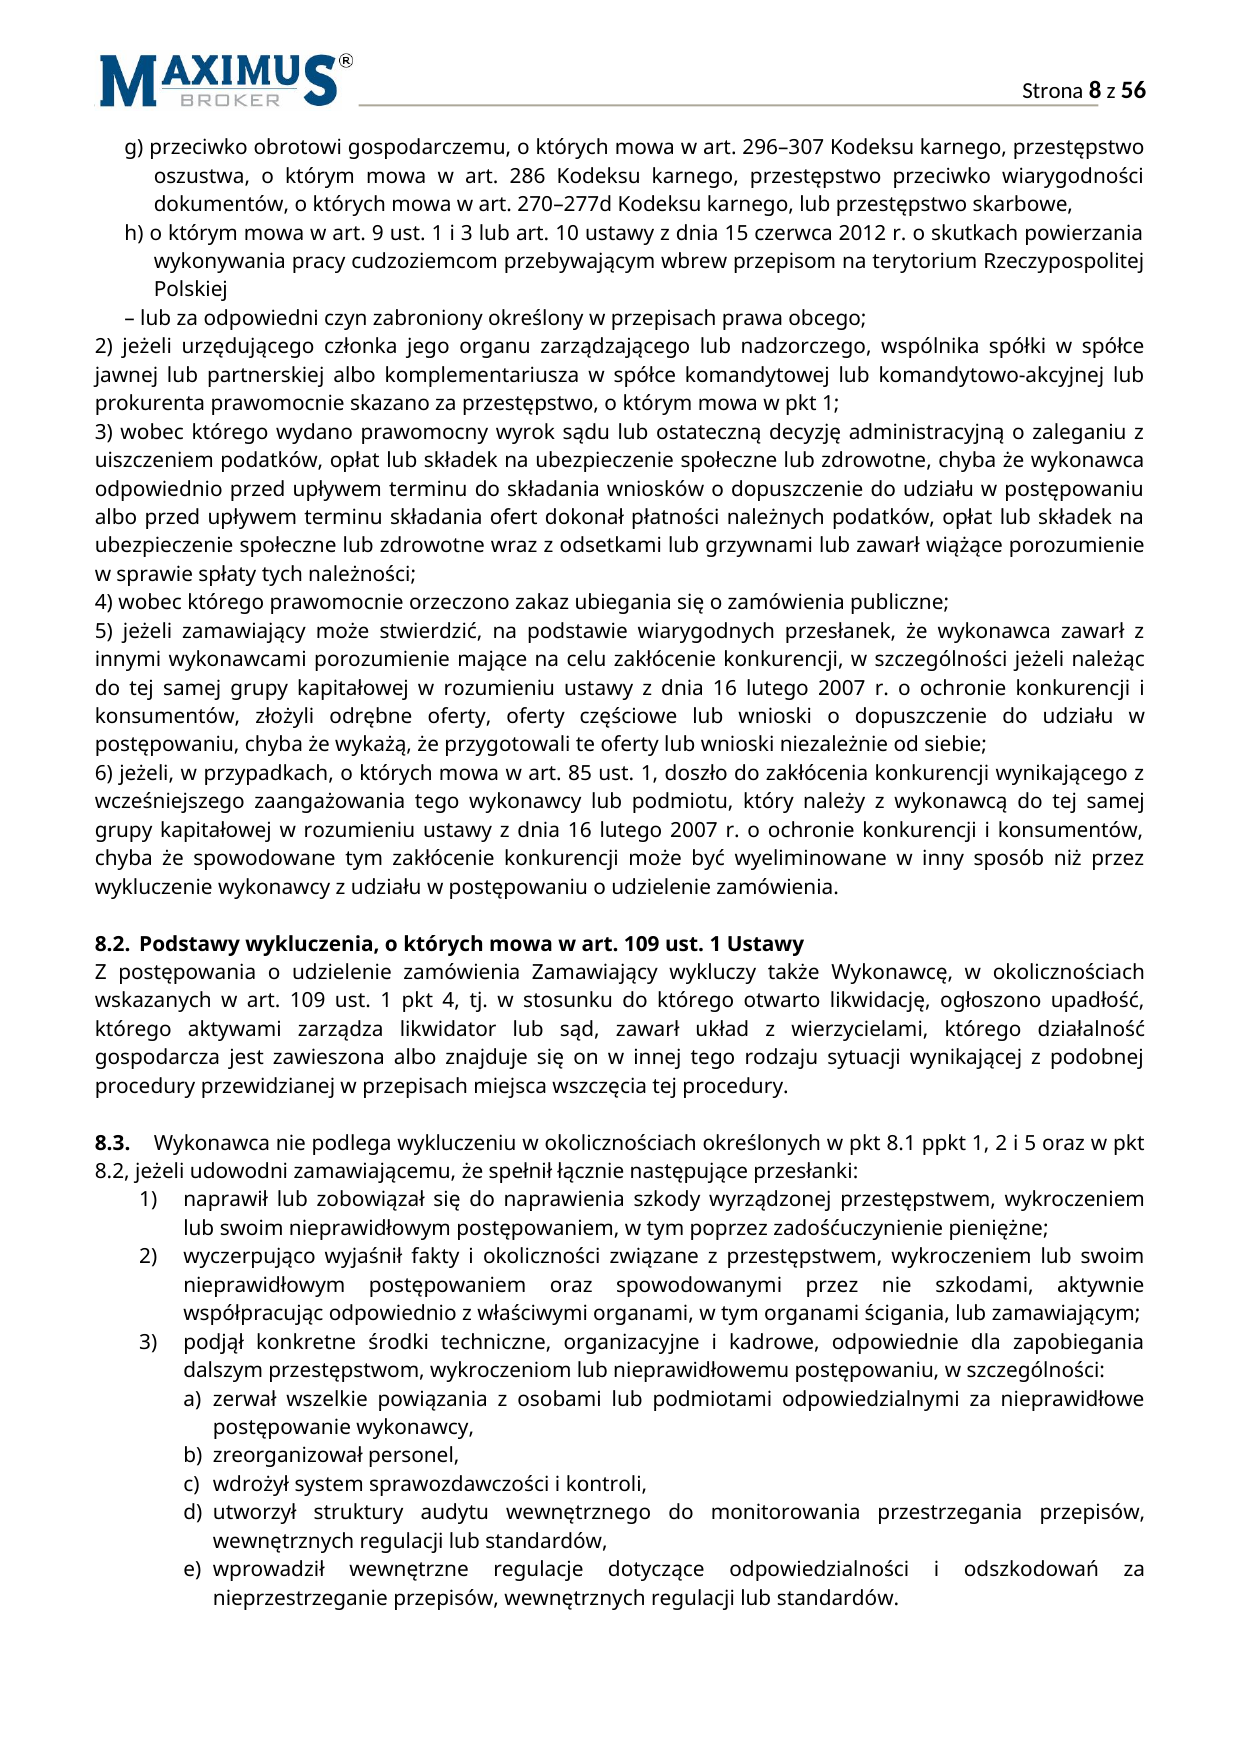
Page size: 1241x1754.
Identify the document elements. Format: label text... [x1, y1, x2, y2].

list wyczerpująco wyjaśnił fakty i okoliczności związane z przestępstwem, wykroczeniem lub swoim nieprawidłowym postępowaniem oraz spowodowanymi przez nie szkodami, aktywnie współpracując odpowiednio z właściwymi organami, w tym organami ścigania, lub zamawiającym; [139, 1241, 1146, 1327]
text 6) jeżeli, w przypadkach, o których mowa w art. 85 ust. 1, doszło do zakłócenia konkurencji wynikającego z wcześniejszego zaangażowania tego wykonawcy lub podmiotu, który należy z wykonawcą do tej samej grupy kapitałowej w rozumieniu ustawy z dnia 16 lutego 2007 r. o ochronie konkurencji i konsumentów, chyba że spowodowane tym zakłócenie konkurencji może być wyeliminowane w inny sposób niż przez wykluczenie wykonawcy z udziału w postępowaniu o udzielenie zamówienia. [94, 758, 1146, 900]
list zreorganizował personel, [183, 1441, 1146, 1469]
list Wykonawca nie podlega wykluczeniu w okolicznościach określonych w pkt 8.1 ppkt 1, 2 i 5 oraz w pkt 8.2, jeżeli udowodni zamawiającemu, że spełnił łącznie następujące przesłanki: [94, 1128, 1146, 1184]
text – lub za odpowiedni czyn zabroniony określony w przepisach prawa obcego; [94, 303, 1146, 331]
list zerwał wszelkie powiązania z osobami lub podmiotami odpowiedzialnymi za nieprawidłowe postępowanie wykonawcy, [183, 1384, 1146, 1441]
text g) przeciwko obrotowi gospodarczemu, o których mowa w art. 296–307 Kodeksu karnego, przestępstwo oszustwa, o którym mowa w art. 286 Kodeksu karnego, przestępstwo przeciwko wiarygodności dokumentów, o których mowa w art. 270–277d Kodeksu karnego, lub przestępstwo skarbowe, [124, 132, 1146, 218]
list utworzył struktury audytu wewnętrznego do monitorowania przestrzegania przepisów, wewnętrznych regulacji lub standardów, [183, 1497, 1146, 1554]
list podjął konkretne środki techniczne, organizacyjne i kadrowe, odpowiednie dla zapobiegania dalszym przestępstwom, wykroczeniom lub nieprawidłowemu postępowaniu, w szczególności: [139, 1327, 1146, 1384]
text 4) wobec którego prawomocnie orzeczono zakaz ubiegania się o zamówienia publiczne; [94, 587, 1146, 616]
list naprawił lub zobowiązał się do naprawienia szkody wyrządzonej przestępstwem, wykroczeniem lub swoim nieprawidłowym postępowaniem, w tym poprzez zadośćuczynienie pieniężne; [139, 1184, 1146, 1241]
text 5) jeżeli zamawiający może stwierdzić, na podstawie wiarygodnych przesłanek, że wykonawca zawarł z innymi wykonawcami porozumienie mające na celu zakłócenie konkurencji, w szczególności jeżeli należąc do tej samej grupy kapitałowej w rozumieniu ustawy z dnia 16 lutego 2007 r. o ochronie konkurencji i konsumentów, złożyli odrębne oferty, oferty częściowe lub wnioski o dopuszczenie do udziału w postępowaniu, chyba że wykażą, że przygotowali te oferty lub wnioski niezależnie od siebie; [94, 616, 1146, 758]
text 2) jeżeli urzędującego członka jego organu zarządzającego lub nadzorczego, wspólnika spółki w spółce jawnej lub partnerskiej albo komplementariusza w spółce komandytowej lub komandytowo-akcyjnej lub prokurenta prawomocnie skazano za przestępstwo, o którym mowa w pkt 1; [94, 331, 1146, 417]
list wdrożył system sprawozdawczości i kontroli, [183, 1469, 1146, 1497]
picture [94, 50, 359, 111]
text Z postępowania o udzielenie zamówienia Zamawiający wykluczy także Wykonawcę, w okolicznościach wskazanych w art. 109 ust. 1 pkt 4, tj. w stosunku do którego otwarto likwidację, ogłoszono upadłość, którego aktywami zarządza likwidator lub sąd, zawarł układ z wierzycielami, którego działalność gospodarcza jest zawieszona albo znajduje się on w innej tego rodzaju sytuacji wynikającej z podobnej procedury przewidzianej w przepisach miejsca wszczęcia tej procedury. [94, 957, 1146, 1099]
text h) o którym mowa w art. 9 ust. 1 i 3 lub art. 10 ustawy z dnia 15 czerwca 2012 r. o skutkach powierzania wykonywania pracy cudzoziemcom przebywającym wbrew przepisom na terytorium Rzeczypospolitej Polskiej [124, 218, 1146, 303]
list wprowadził wewnętrzne regulacje dotyczące odpowiedzialności i odszkodowań za nieprzestrzeganie przepisów, wewnętrznych regulacji lub standardów. [183, 1554, 1146, 1611]
list Podstawy wykluczenia, o których mowa w art. 109 ust. 1 Ustawy [94, 929, 1146, 957]
text 3) wobec którego wydano prawomocny wyrok sądu lub ostateczną decyzję administracyjną o zaleganiu z uiszczeniem podatków, opłat lub składek na ubezpieczenie społeczne lub zdrowotne, chyba że wykonawca odpowiednio przed upływem terminu do składania wniosków o dopuszczenie do udziału w postępowaniu albo przed upływem terminu składania ofert dokonał płatności należnych podatków, opłat lub składek na ubezpieczenie społeczne lub zdrowotne wraz z odsetkami lub grzywnami lub zawarł wiążące porozumienie w sprawie spłaty tych należności; [94, 417, 1146, 587]
